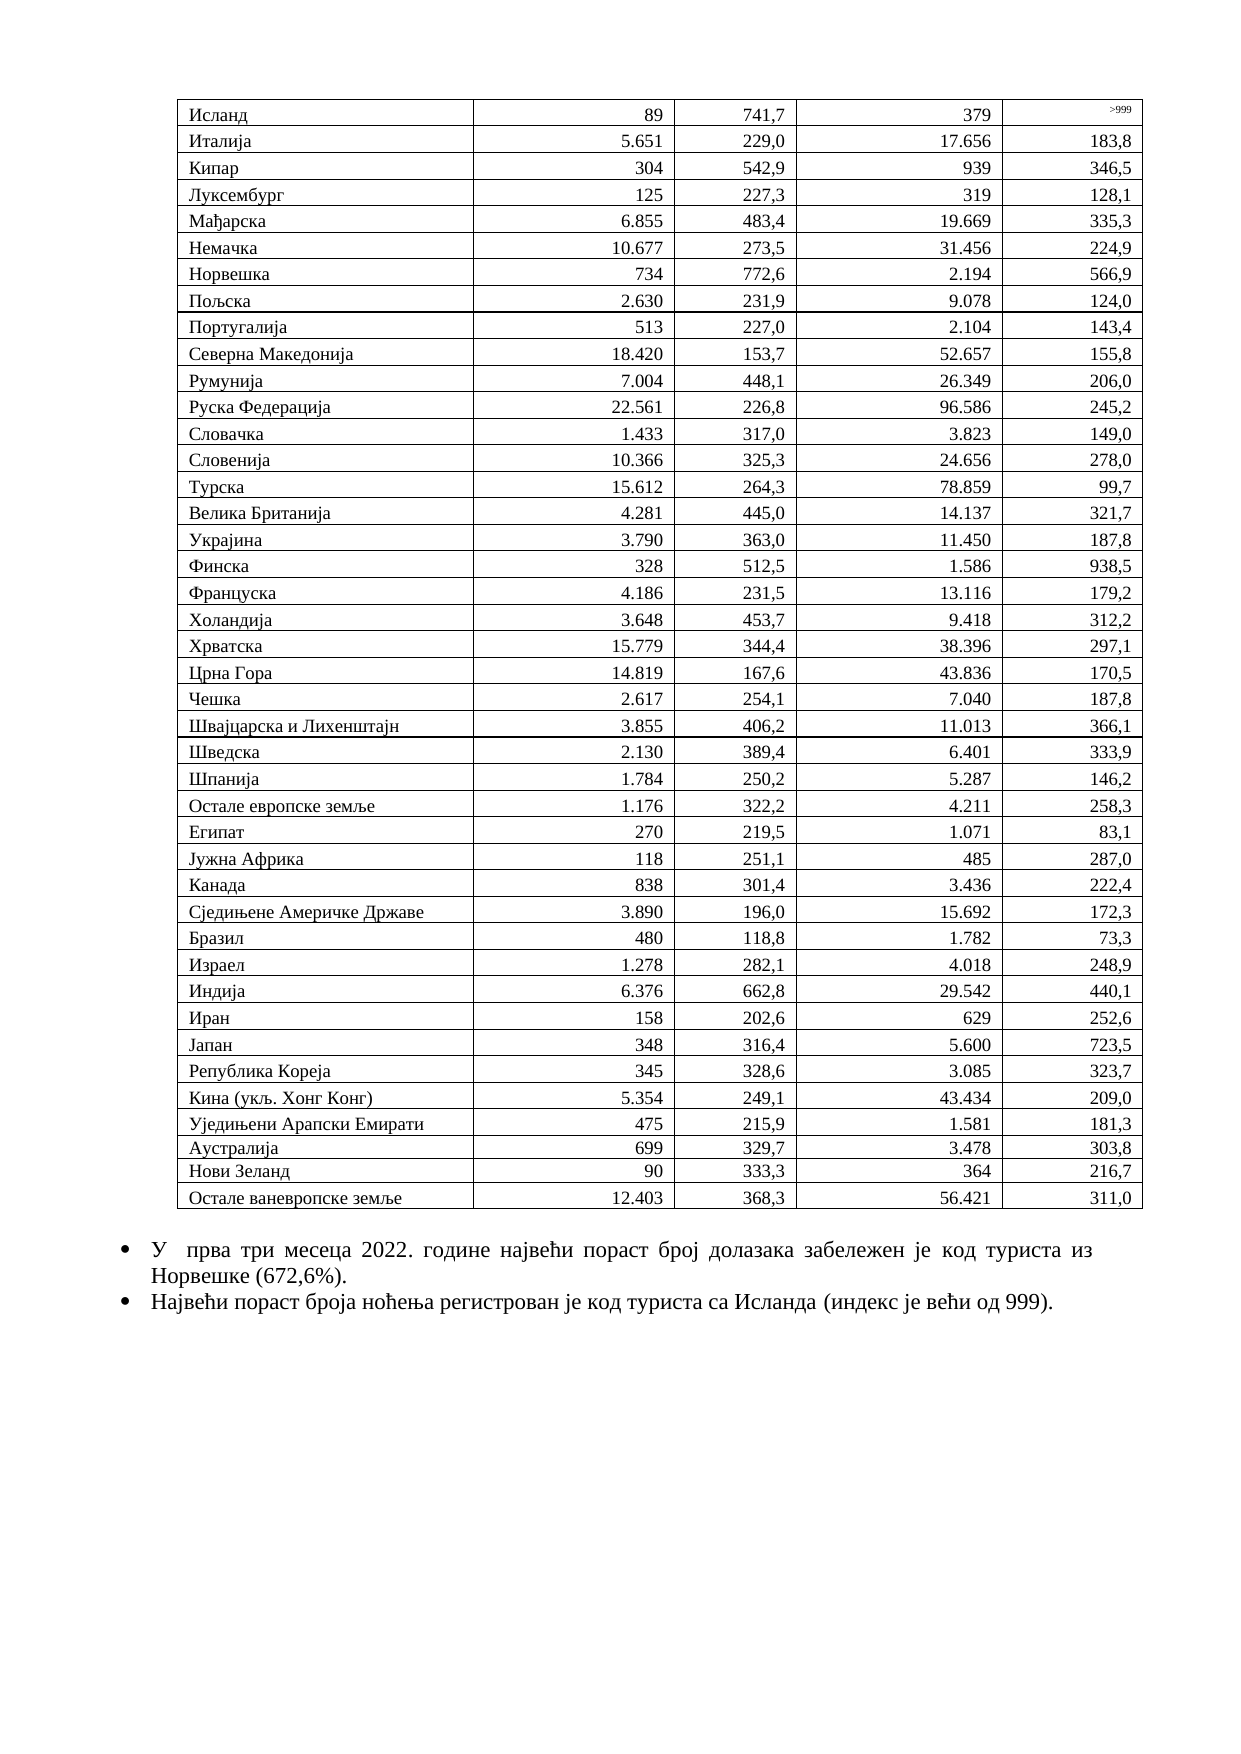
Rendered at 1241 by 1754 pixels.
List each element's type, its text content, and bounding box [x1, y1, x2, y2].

table_cell 14.137 [797, 498, 1002, 524]
table_cell 7.004 [474, 366, 674, 391]
table_cell 219,5 [675, 817, 796, 843]
table_cell Португалија [178, 313, 473, 338]
table_cell 187,8 [1003, 684, 1142, 710]
table_cell 31.456 [797, 233, 1002, 258]
table_cell Република Кореја [178, 1056, 473, 1082]
table_cell Јапан [178, 1030, 473, 1055]
table_cell 328,6 [675, 1056, 796, 1082]
table_cell 202,6 [675, 1003, 796, 1028]
table_cell 153,7 [675, 339, 796, 364]
table_cell 4.018 [797, 950, 1002, 975]
table_cell 99,7 [1003, 472, 1142, 497]
table_cell 22.561 [474, 392, 674, 418]
table_cell 26.349 [797, 366, 1002, 391]
table_cell 227,3 [675, 180, 796, 205]
table_cell 512,5 [675, 551, 796, 577]
table_cell 3.085 [797, 1056, 1002, 1082]
table_cell Остале ваневропске земље [178, 1183, 473, 1208]
table_cell 368,3 [675, 1183, 796, 1208]
table_cell 231,5 [675, 578, 796, 603]
table_cell 440,1 [1003, 976, 1142, 1002]
table_cell 838 [474, 870, 674, 896]
table_cell 938,5 [1003, 551, 1142, 577]
table_cell Хрватска [178, 631, 473, 657]
table_cell Словачка [178, 419, 473, 444]
table_cell Румунија [178, 366, 473, 391]
table_cell 5.651 [474, 126, 674, 152]
table_cell Исланд [178, 100, 473, 125]
table_cell 333,3 [675, 1159, 796, 1182]
table_cell 406,2 [675, 711, 796, 736]
table_cell 741,7 [675, 100, 796, 125]
table_cell 206,0 [1003, 366, 1142, 391]
table_cell Иран [178, 1003, 473, 1028]
table_cell 1.586 [797, 551, 1002, 577]
table_cell 4.211 [797, 791, 1002, 816]
table_cell 231,9 [675, 286, 796, 311]
table_cell 311,0 [1003, 1183, 1142, 1208]
table_cell 2.630 [474, 286, 674, 311]
table_cell 445,0 [675, 498, 796, 524]
table_cell Норвешка [178, 259, 473, 285]
table_cell 170,5 [1003, 658, 1142, 683]
table_cell Јужна Африка [178, 844, 473, 869]
table_cell 258,3 [1003, 791, 1142, 816]
table_cell Мађарска [178, 206, 473, 232]
table_cell 15.692 [797, 897, 1002, 922]
table_cell 344,4 [675, 631, 796, 657]
table_cell 379 [797, 100, 1002, 125]
table_cell 1.278 [474, 950, 674, 975]
table_cell 662,8 [675, 976, 796, 1002]
table_cell Луксембург [178, 180, 473, 205]
table_cell 10.677 [474, 233, 674, 258]
table_cell 11.013 [797, 711, 1002, 736]
table_cell 483,4 [675, 206, 796, 232]
table_cell 14.819 [474, 658, 674, 683]
table_cell 282,1 [675, 950, 796, 975]
table_cell 96.586 [797, 392, 1002, 418]
table_cell 297,1 [1003, 631, 1142, 657]
table_cell Чешка [178, 684, 473, 710]
table_cell 124,0 [1003, 286, 1142, 311]
table_cell 345 [474, 1056, 674, 1082]
table_cell 475 [474, 1109, 674, 1135]
table_cell 216,7 [1003, 1159, 1142, 1182]
table_cell Бразил [178, 923, 473, 949]
table_cell 19.669 [797, 206, 1002, 232]
table_cell 24.656 [797, 445, 1002, 471]
table_cell 3.855 [474, 711, 674, 736]
table_cell Француска [178, 578, 473, 603]
table_cell 2.194 [797, 259, 1002, 285]
table_cell 9.078 [797, 286, 1002, 311]
table_cell 348 [474, 1030, 674, 1055]
table_cell 245,2 [1003, 392, 1142, 418]
table_cell >999 [1003, 100, 1142, 125]
list У прва три месеца 2022. године највећи пораст број долазака забележен је код туриста из Норвешке (672,6%). [121, 1236, 1092, 1288]
table_cell Велика Британија [178, 498, 473, 524]
table_cell 323,7 [1003, 1056, 1142, 1082]
table_cell 333,9 [1003, 738, 1142, 763]
table_cell 566,9 [1003, 259, 1142, 285]
table_cell 2.130 [474, 738, 674, 763]
table_cell Пољска [178, 286, 473, 311]
table_cell 43.836 [797, 658, 1002, 683]
table_cell Швајцарска и Лихенштајн [178, 711, 473, 736]
table_cell 270 [474, 817, 674, 843]
table_cell 18.420 [474, 339, 674, 364]
table_cell 13.116 [797, 578, 1002, 603]
table_cell 248,9 [1003, 950, 1142, 975]
table_cell 3.436 [797, 870, 1002, 896]
table_cell 3.478 [797, 1136, 1002, 1158]
table_cell Остале европске земље [178, 791, 473, 816]
table_cell 312,2 [1003, 605, 1142, 630]
table_cell Немачка [178, 233, 473, 258]
table_cell 181,3 [1003, 1109, 1142, 1135]
table_cell 5.600 [797, 1030, 1002, 1055]
table_cell 9.418 [797, 605, 1002, 630]
table_cell Сједињене Америчке Државе [178, 897, 473, 922]
table_cell 325,3 [675, 445, 796, 471]
table_cell 304 [474, 153, 674, 178]
table_cell 56.421 [797, 1183, 1002, 1208]
table_cell 264,3 [675, 472, 796, 497]
table_cell 38.396 [797, 631, 1002, 657]
table_cell 734 [474, 259, 674, 285]
table_cell Украјина [178, 525, 473, 550]
table_cell 3.790 [474, 525, 674, 550]
table_cell 254,1 [675, 684, 796, 710]
table_cell 250,2 [675, 764, 796, 789]
table_cell 43.434 [797, 1083, 1002, 1108]
table_cell Турска [178, 472, 473, 497]
table_cell 1.071 [797, 817, 1002, 843]
table_cell 301,4 [675, 870, 796, 896]
table_cell Црна Гора [178, 658, 473, 683]
table_cell 5.287 [797, 764, 1002, 789]
table_cell 278,0 [1003, 445, 1142, 471]
table_cell 83,1 [1003, 817, 1142, 843]
table_cell 125 [474, 180, 674, 205]
table_cell 723,5 [1003, 1030, 1142, 1055]
table_cell 2.617 [474, 684, 674, 710]
table_cell Северна Македонија [178, 339, 473, 364]
table_cell 251,1 [675, 844, 796, 869]
table_cell Шведска [178, 738, 473, 763]
table_cell 316,4 [675, 1030, 796, 1055]
table_cell 1.176 [474, 791, 674, 816]
table_cell 143,4 [1003, 313, 1142, 338]
table_cell 15.779 [474, 631, 674, 657]
table_cell 229,0 [675, 126, 796, 152]
table_cell Шпанија [178, 764, 473, 789]
table_cell Египат [178, 817, 473, 843]
table_cell 542,9 [675, 153, 796, 178]
table_cell 118,8 [675, 923, 796, 949]
table_cell 480 [474, 923, 674, 949]
table_cell 6.376 [474, 976, 674, 1002]
table_cell 11.450 [797, 525, 1002, 550]
table_cell 485 [797, 844, 1002, 869]
table_cell 155,8 [1003, 339, 1142, 364]
table_cell 1.784 [474, 764, 674, 789]
table_cell 215,9 [675, 1109, 796, 1135]
table_cell 6.855 [474, 206, 674, 232]
table_cell Руска Федерација [178, 392, 473, 418]
table_cell 89 [474, 100, 674, 125]
table_cell 303,8 [1003, 1136, 1142, 1158]
table_cell 146,2 [1003, 764, 1142, 789]
table_cell 389,4 [675, 738, 796, 763]
table_cell 179,2 [1003, 578, 1142, 603]
table_cell 6.401 [797, 738, 1002, 763]
table_cell 4.186 [474, 578, 674, 603]
table_cell Уједињени Арапски Емирати [178, 1109, 473, 1135]
table_cell 29.542 [797, 976, 1002, 1002]
table_cell Нови Зеланд [178, 1159, 473, 1182]
table_cell Холандија [178, 605, 473, 630]
list Највећи пораст броја ноћења регистрован је код туриста са Исланда (индекс је већи од 999). [121, 1288, 1092, 1315]
table_cell 52.657 [797, 339, 1002, 364]
table_cell 249,1 [675, 1083, 796, 1108]
table_cell 187,8 [1003, 525, 1142, 550]
table_cell Индија [178, 976, 473, 1002]
table_cell 222,4 [1003, 870, 1142, 896]
table_cell Словенија [178, 445, 473, 471]
table_cell 629 [797, 1003, 1002, 1028]
table_cell 772,6 [675, 259, 796, 285]
table_cell 319 [797, 180, 1002, 205]
table_cell 287,0 [1003, 844, 1142, 869]
table_cell 73,3 [1003, 923, 1142, 949]
table_cell 273,5 [675, 233, 796, 258]
table_cell Канада [178, 870, 473, 896]
table_cell 3.823 [797, 419, 1002, 444]
table_cell 4.281 [474, 498, 674, 524]
table_cell 252,6 [1003, 1003, 1142, 1028]
table_cell 209,0 [1003, 1083, 1142, 1108]
table_cell 227,0 [675, 313, 796, 338]
table_cell 317,0 [675, 419, 796, 444]
table_cell 3.890 [474, 897, 674, 922]
table_cell 1.581 [797, 1109, 1002, 1135]
table_cell 167,6 [675, 658, 796, 683]
table_cell 118 [474, 844, 674, 869]
table_cell Израел [178, 950, 473, 975]
table_cell Аустралија [178, 1136, 473, 1158]
table_cell 513 [474, 313, 674, 338]
table_cell 158 [474, 1003, 674, 1028]
table_cell 226,8 [675, 392, 796, 418]
table_cell 12.403 [474, 1183, 674, 1208]
table_cell 335,3 [1003, 206, 1142, 232]
table_cell 15.612 [474, 472, 674, 497]
table_cell Кипар [178, 153, 473, 178]
table_cell 224,9 [1003, 233, 1142, 258]
table_cell 322,2 [675, 791, 796, 816]
table_cell Италија [178, 126, 473, 152]
table_cell 364 [797, 1159, 1002, 1182]
table_cell Кина (укљ. Хонг Конг) [178, 1083, 473, 1108]
table_cell 699 [474, 1136, 674, 1158]
table_cell 7.040 [797, 684, 1002, 710]
table_cell 128,1 [1003, 180, 1142, 205]
table_cell 366,1 [1003, 711, 1142, 736]
table_cell Финска [178, 551, 473, 577]
table_cell 363,0 [675, 525, 796, 550]
table_cell 172,3 [1003, 897, 1142, 922]
table_cell 939 [797, 153, 1002, 178]
table_cell 183,8 [1003, 126, 1142, 152]
table_cell 2.104 [797, 313, 1002, 338]
table_cell 321,7 [1003, 498, 1142, 524]
table_cell 10.366 [474, 445, 674, 471]
table_cell 1.782 [797, 923, 1002, 949]
table_cell 448,1 [675, 366, 796, 391]
table_cell 346,5 [1003, 153, 1142, 178]
table_cell 17.656 [797, 126, 1002, 152]
table_cell 3.648 [474, 605, 674, 630]
table_cell 196,0 [675, 897, 796, 922]
table_cell 90 [474, 1159, 674, 1182]
table_cell 149,0 [1003, 419, 1142, 444]
table_cell 1.433 [474, 419, 674, 444]
table_cell 78.859 [797, 472, 1002, 497]
table_cell 453,7 [675, 605, 796, 630]
table_cell 5.354 [474, 1083, 674, 1108]
table_cell 329,7 [675, 1136, 796, 1158]
table_cell 328 [474, 551, 674, 577]
